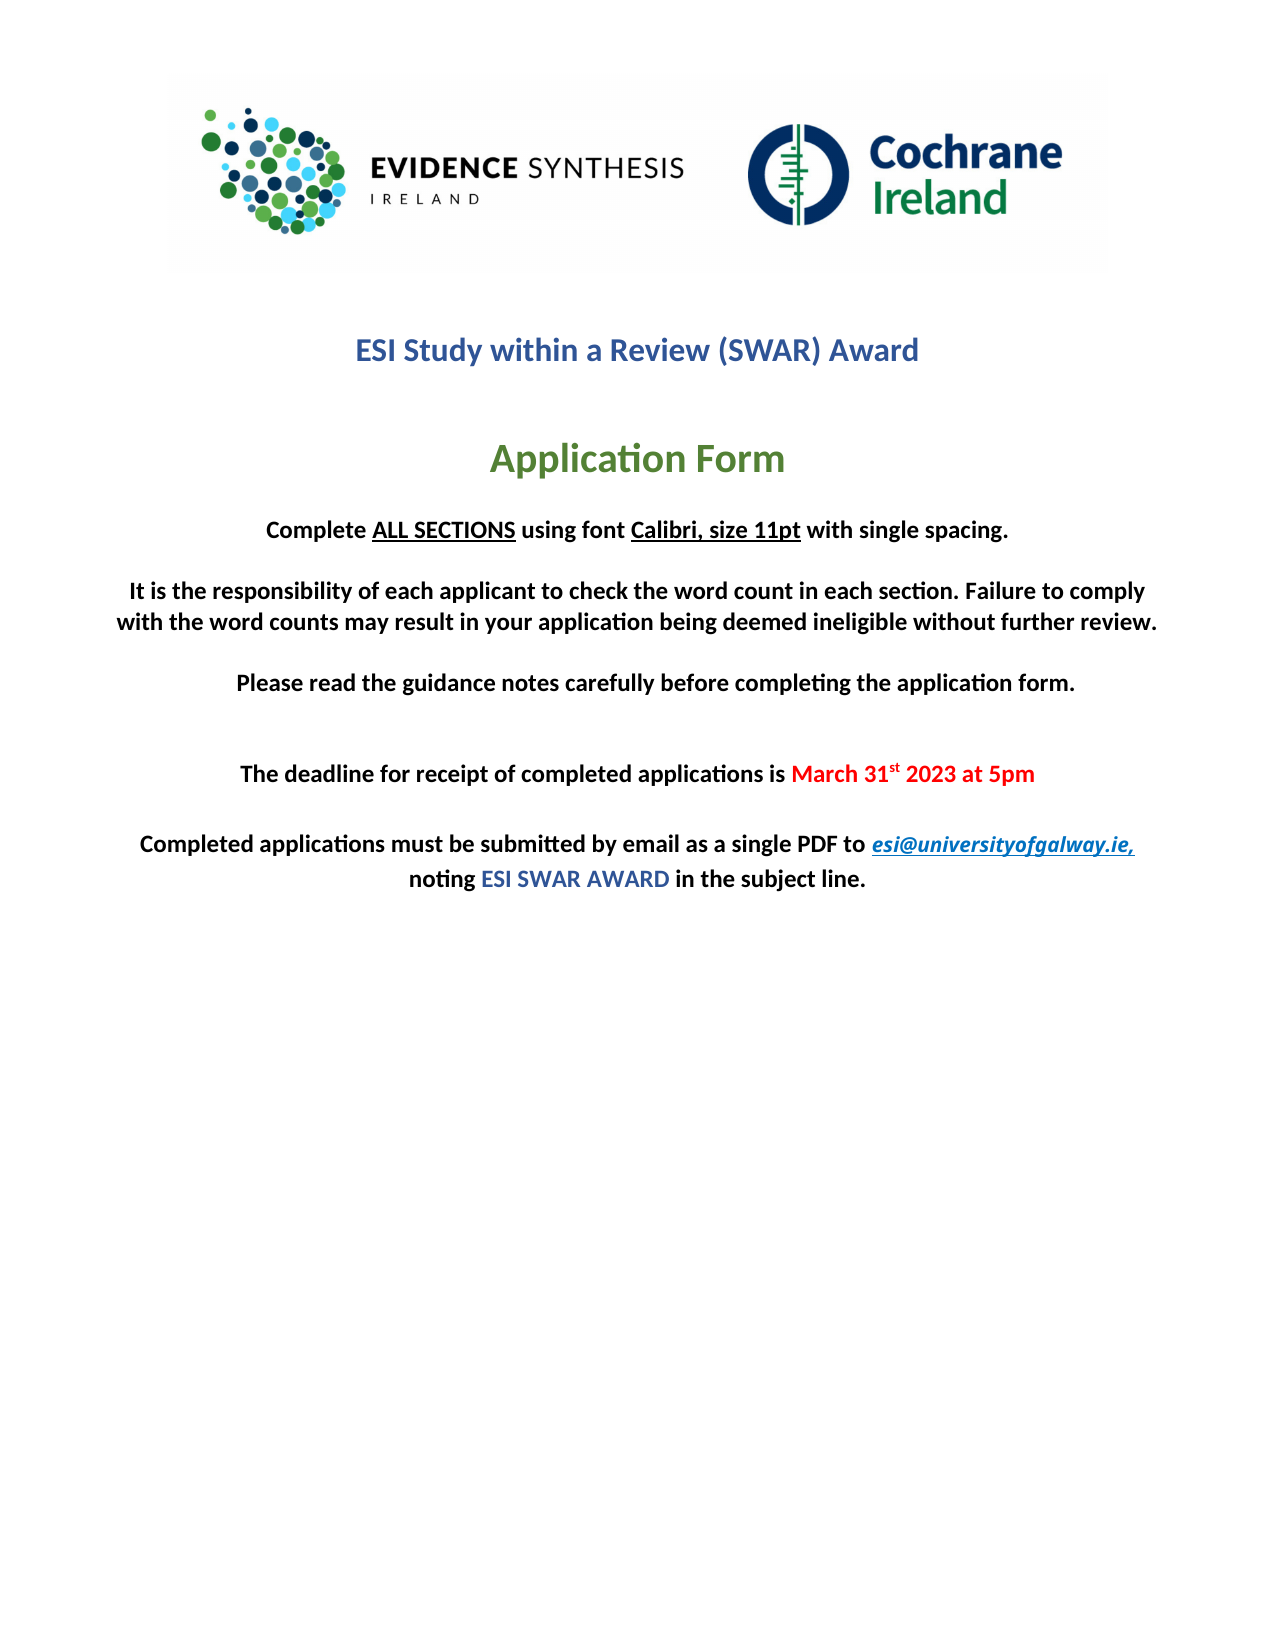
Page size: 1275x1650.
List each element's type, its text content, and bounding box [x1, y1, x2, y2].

text Complete ALL SECTIONS using font Calibri, size 11pt with single spacing. [112, 514, 1163, 545]
text Completed applications must be submitted by email as a single PDF to esi@universityofgalway.ie, noting ESI SWAR AWARD in the subject line. [112, 829, 1163, 894]
subtitle Application Form [112, 432, 1163, 483]
text Please read the guidance notes carefully before completing the application form. [150, 667, 1163, 698]
subtitle ESI Study within a Review (SWAR) Award [112, 329, 1163, 370]
picture [167, 73, 1108, 273]
text The deadline for receipt of completed applications is March 31st 2023 at 5pm [112, 759, 1163, 789]
text It is the responsibility of each applicant to check the word count in each section. Failure to comply with the word counts may result in your application being deemed ineligible without further review. [112, 576, 1163, 637]
